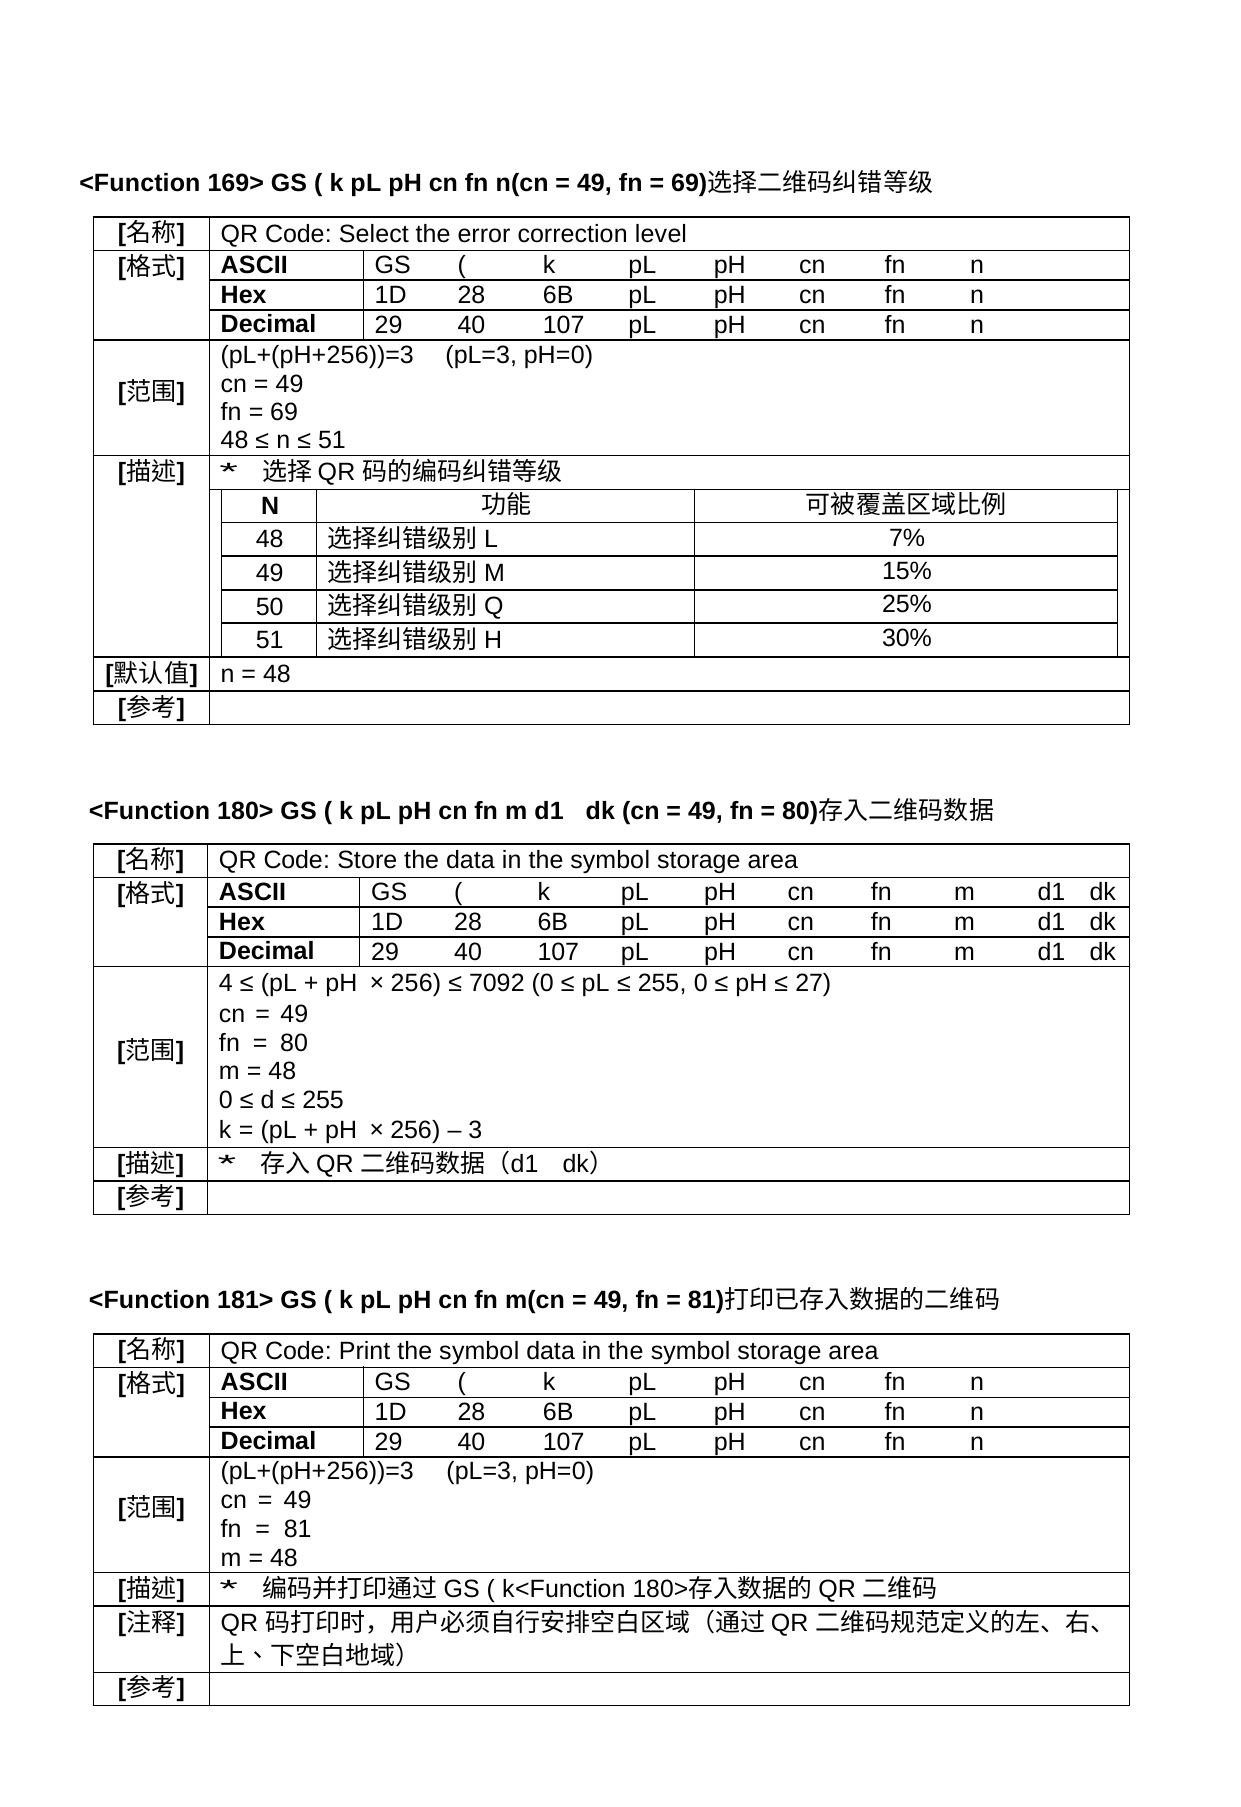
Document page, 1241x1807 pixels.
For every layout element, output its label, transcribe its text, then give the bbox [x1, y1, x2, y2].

table_cell 选择纠错级别 L [317, 523, 694, 555]
table_cell [描述] [94, 456, 209, 656]
table_cell [描述] [94, 1148, 207, 1180]
table_cell [210, 692, 1129, 724]
table_cell 选择纠错级别 H [317, 624, 694, 656]
text <Function 169> GS ( k pL pH cn fn n(cn = 49, fn = 69)选择二维码纠错等级 [79, 169, 1150, 198]
table_cell 29 40 107 pL pH cn fn n [364, 311, 1129, 339]
table_cell Hex [208, 908, 359, 936]
table_cell Decimal [208, 938, 359, 966]
table_header [名称] [94, 845, 207, 877]
table_cell [参考] [94, 1182, 207, 1213]
table_cell [1118, 490, 1129, 656]
table_cell QR 码打印时，用户必须自行安排空白区域（通过 QR 二维码规范定义的左、右、 上、下空白地域） [210, 1607, 1129, 1671]
table_cell [范围] [94, 341, 209, 455]
table_cell [格式] [94, 1368, 209, 1456]
table_cell GS ( k pL pH cn fn m d1 dk [360, 878, 1129, 906]
table_cell 30% [695, 624, 1117, 656]
table_cell [210, 490, 221, 656]
table_cell 1D 28 6B pL pH cn fn n [364, 1398, 1129, 1426]
text <Function 181> GS ( k pL pH cn fn m(cn = 49, fn = 81)打印已存入数据的二维码 [89, 1282, 1146, 1315]
table_cell (pL+(pH+256))=3 (pL=3, pH=0) cn = 49 fn = 81 m = 48 [210, 1458, 1129, 1572]
table_cell 选择纠错级别 M [317, 557, 694, 589]
table_header QR Code: Print the symbol data in the symbol storage area [210, 1335, 1129, 1366]
table_header [名称] [94, 218, 209, 250]
table_cell (pL+(pH+256))=3 (pL=3, pH=0) cn = 49 fn = 69 48 ≤ n ≤ 51 [210, 341, 1129, 455]
table_cell 29 40 107 pL pH cn fn m d1 dk [360, 938, 1129, 966]
table_cell ASCII [208, 878, 359, 906]
table_cell 25% [695, 591, 1117, 622]
table_header QR Code: Store the data in the symbol storage area [208, 845, 1129, 877]
table_cell 可被覆盖区域比例 [695, 490, 1117, 522]
table_cell 7% [695, 523, 1117, 555]
table_cell [格式] [94, 251, 209, 339]
table_header QR Code: Select the error correction level [210, 218, 1129, 250]
table_cell 1D 28 6B pL pH cn fn m d1 dk [360, 908, 1129, 936]
table_cell [描述] [94, 1573, 209, 1605]
table_cell * 选择 QR 码的编码纠错等级 [210, 456, 1129, 488]
table_cell Decimal [210, 311, 363, 339]
table_cell n = 48 [210, 658, 1129, 690]
table_cell [参考] [94, 692, 209, 724]
table_cell GS ( k pL pH cn fn n [364, 251, 1129, 279]
text <Function 180> GS ( k pL pH cn fn m d1 dk (cn = 49, fn = 80)存入二维码数据 [89, 792, 1146, 824]
table_cell 51 [222, 624, 316, 656]
table_header [名称] [94, 1335, 209, 1366]
table_cell 50 [222, 591, 316, 622]
table_cell GS ( k pL pH cn fn n [364, 1368, 1129, 1396]
table_cell 29 40 107 pL pH cn fn n [364, 1428, 1129, 1456]
table_cell 48 [222, 523, 316, 555]
table_cell 15% [695, 557, 1117, 589]
table_cell [208, 1182, 1129, 1213]
table_cell [注释] [94, 1607, 209, 1671]
table_cell Hex [210, 1398, 363, 1426]
table_cell N [222, 490, 316, 522]
table_cell 选择纠错级别 Q [317, 591, 694, 622]
table_cell * 编码并打印通过 GS ( k<Function 180>存入数据的 QR 二维码 [210, 1573, 1129, 1605]
table_cell Hex [210, 281, 363, 309]
table_cell 功能 [317, 490, 694, 522]
table_cell 49 [222, 557, 316, 589]
table_cell ASCII [210, 251, 363, 279]
table_cell ASCII [210, 1368, 363, 1396]
table_cell Decimal [210, 1428, 363, 1456]
table_cell 1D 28 6B pL pH cn fn n [364, 281, 1129, 309]
table_cell 4 ≤ (pL + pH × 256) ≤ 7092 (0 ≤ pL ≤ 255, 0 ≤ pH ≤ 27) cn = 49 fn = 80 m = 48 0 ≤ d ≤ 255 k = (pL + pH × 256) – 3 [208, 967, 1129, 1147]
table_cell [范围] [94, 1458, 209, 1572]
table_cell [默认值] [94, 658, 209, 690]
table_cell [范围] [94, 967, 207, 1147]
table_cell [参考] [94, 1673, 209, 1704]
table_cell [210, 1673, 1129, 1704]
table_cell [格式] [94, 878, 207, 966]
table_cell * 存入 QR 二维码数据（d1 dk） [208, 1148, 1129, 1180]
